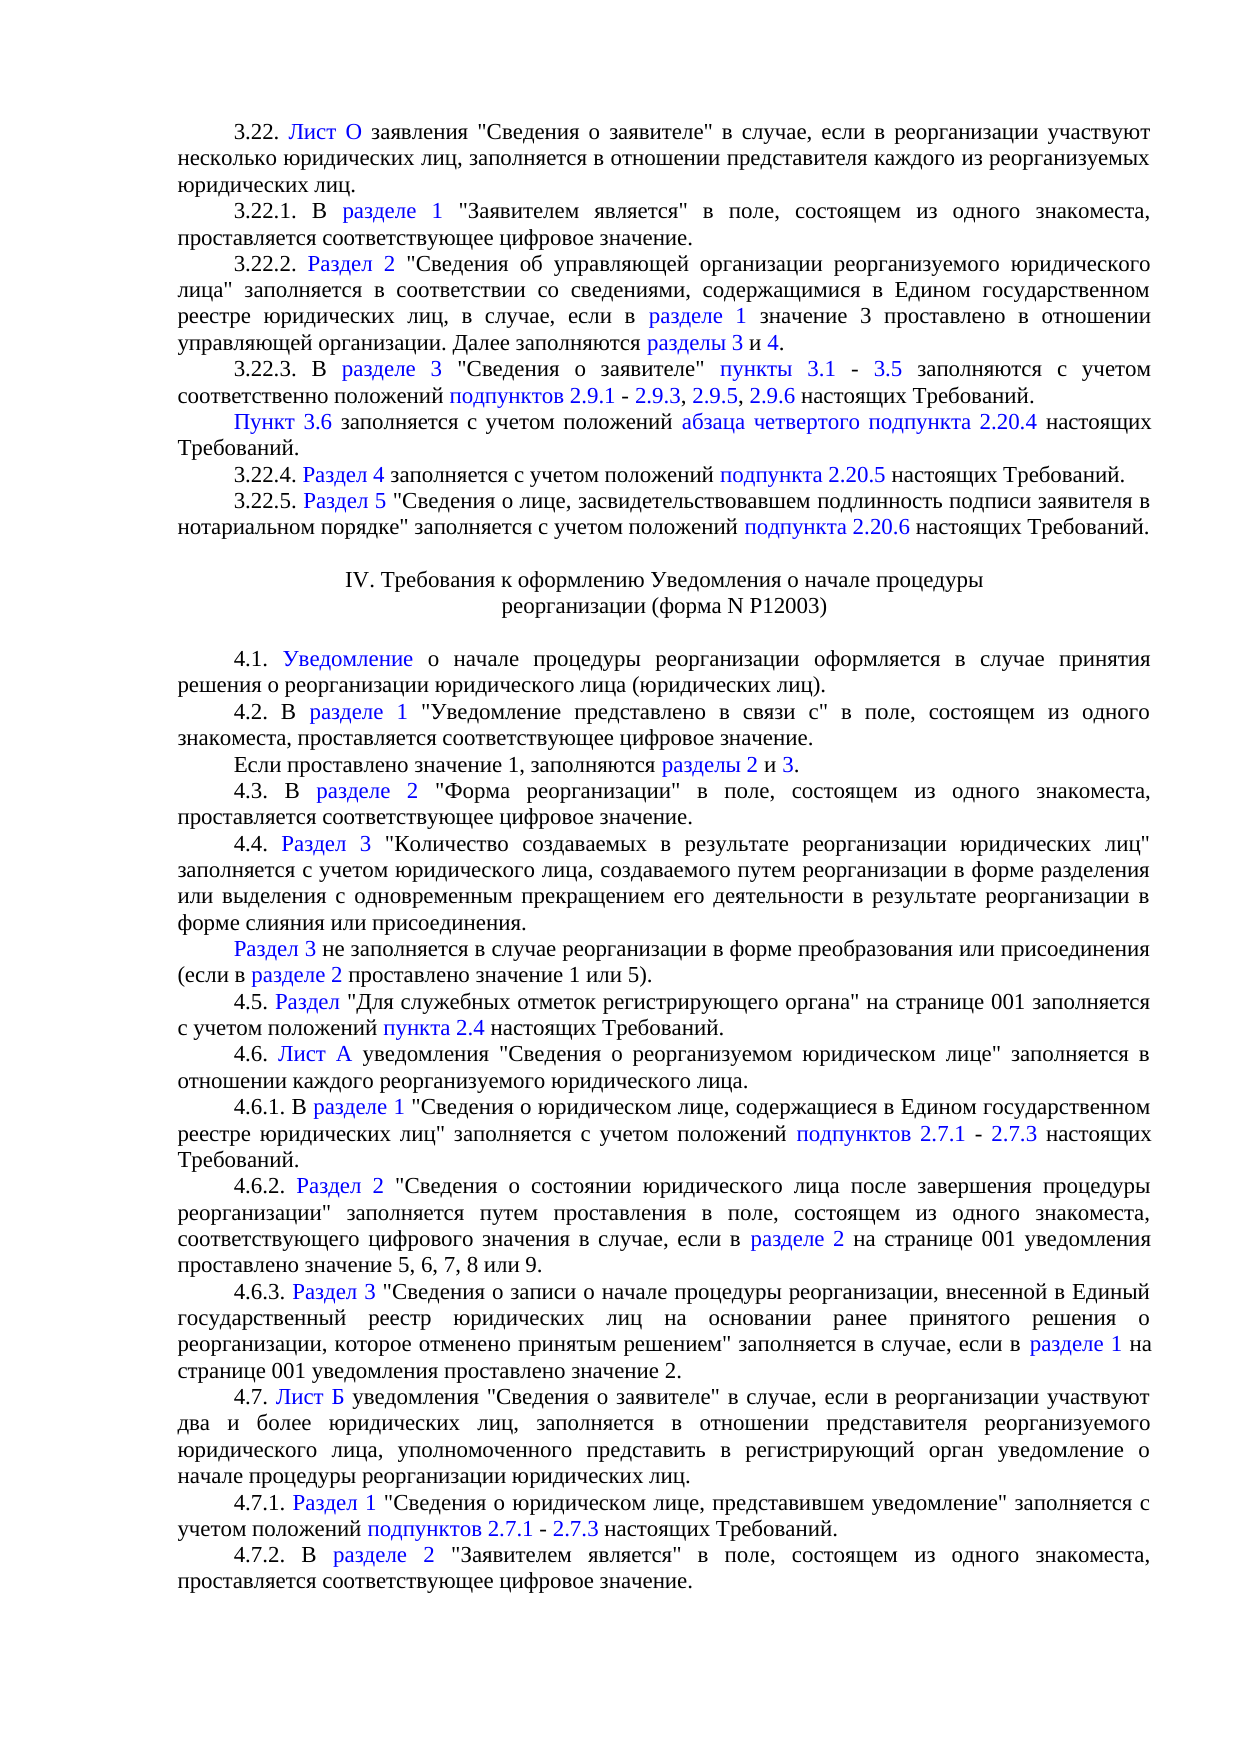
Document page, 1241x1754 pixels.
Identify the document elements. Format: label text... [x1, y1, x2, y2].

text 3.22.4. Раздел 4 заполняется с учетом положений подпункта 2.20.5 настоящих Требований. [177, 461, 1152, 487]
text 3.22. Лист О заявления "Сведения о заявителе" в случае, если в реорганизации участвуют несколько юридических лиц, заполняется в отношении представителя каждого из реорганизуемых юридических лиц. [177, 118, 1152, 197]
text реорганизации (форма N Р12003) [177, 592, 1152, 619]
text 4.4. Раздел 3 "Количество создаваемых в результате реорганизации юридических лиц" заполняется с учетом юридического лица, создаваемого путем реорганизации в форме разделения или выделения с одновременным прекращением его деятельности в результате реорганизации в форме слияния или присоединения. [177, 830, 1152, 935]
text 3.22.2. Раздел 2 "Сведения об управляющей организации реорганизуемого юридического лица" заполняется в соответствии со сведениями, содержащимися в Едином государственном реестре юридических лиц, в случае, если в разделе 1 значение 3 проставлено в отношении управляющей организации. Далее заполняются разделы 3 и 4. [177, 250, 1152, 355]
text 4.7.1. Раздел 1 "Сведения о юридическом лице, представившем уведомление" заполняется с учетом положений подпунктов 2.7.1 - 2.7.3 настоящих Требований. [177, 1488, 1152, 1541]
text 4.3. В разделе 2 "Форма реорганизации" в поле, состоящем из одного знакоместа, проставляется соответствующее цифровое значение. [177, 777, 1152, 830]
text 4.6.3. Раздел 3 "Сведения о записи о начале процедуры реорганизации, внесенной в Единый государственный реестр юридических лиц на основании ранее принятого решения о реорганизации, которое отменено принятым решением" заполняется в случае, если в разделе 1 на странице 001 уведомления проставлено значение 2. [177, 1278, 1152, 1383]
text 4.1. Уведомление о начале процедуры реорганизации оформляется в случае принятия решения о реорганизации юридического лица (юридических лиц). [177, 645, 1152, 698]
text Если проставлено значение 1, заполняются разделы 2 и 3. [177, 751, 1152, 777]
text 4.6.2. Раздел 2 "Сведения о состоянии юридического лица после завершения процедуры реорганизации" заполняется путем проставления в поле, состоящем из одного знакоместа, соответствующего цифрового значения в случае, если в разделе 2 на странице 001 уведомления проставлено значение 5, 6, 7, 8 или 9. [177, 1172, 1152, 1278]
text Раздел 3 не заполняется в случае реорганизации в форме преобразования или присоединения (если в разделе 2 проставлено значение 1 или 5). [177, 935, 1152, 988]
text 4.7.2. В разделе 2 "Заявителем является" в поле, состоящем из одного знакоместа, проставляется соответствующее цифровое значение. [177, 1541, 1152, 1594]
text 3.22.5. Раздел 5 "Сведения о лице, засвидетельствовавшем подлинность подписи заявителя в нотариальном порядке" заполняется с учетом положений подпункта 2.20.6 настоящих Требований. [177, 487, 1152, 540]
text 4.6. Лист А уведомления "Сведения о реорганизуемом юридическом лице" заполняется в отношении каждого реорганизуемого юридического лица. [177, 1041, 1152, 1093]
text Пункт 3.6 заполняется с учетом положений абзаца четвертого подпункта 2.20.4 настоящих Требований. [177, 408, 1152, 461]
text IV. Требования к оформлению Уведомления о начале процедуры [177, 566, 1152, 592]
text 4.6.1. В разделе 1 "Сведения о юридическом лице, содержащиеся в Едином государственном реестре юридических лиц" заполняется с учетом положений подпунктов 2.7.1 - 2.7.3 настоящих Требований. [177, 1093, 1152, 1172]
text 3.22.3. В разделе 3 "Сведения о заявителе" пункты 3.1 - 3.5 заполняются с учетом соответственно положений подпунктов 2.9.1 - 2.9.3, 2.9.5, 2.9.6 настоящих Требований. [177, 355, 1152, 408]
text 4.2. В разделе 1 "Уведомление представлено в связи с" в поле, состоящем из одного знакоместа, проставляется соответствующее цифровое значение. [177, 698, 1152, 751]
text 3.22.1. В разделе 1 "Заявителем является" в поле, состоящем из одного знакоместа, проставляется соответствующее цифровое значение. [177, 197, 1152, 250]
text 4.5. Раздел "Для служебных отметок регистрирующего органа" на странице 001 заполняется с учетом положений пункта 2.4 настоящих Требований. [177, 988, 1152, 1041]
text 4.7. Лист Б уведомления "Сведения о заявителе" в случае, если в реорганизации участвуют два и более юридических лиц, заполняется в отношении представителя реорганизуемого юридического лица, уполномоченного представить в регистрирующий орган уведомление о начале процедуры реорганизации юридических лиц. [177, 1383, 1152, 1488]
